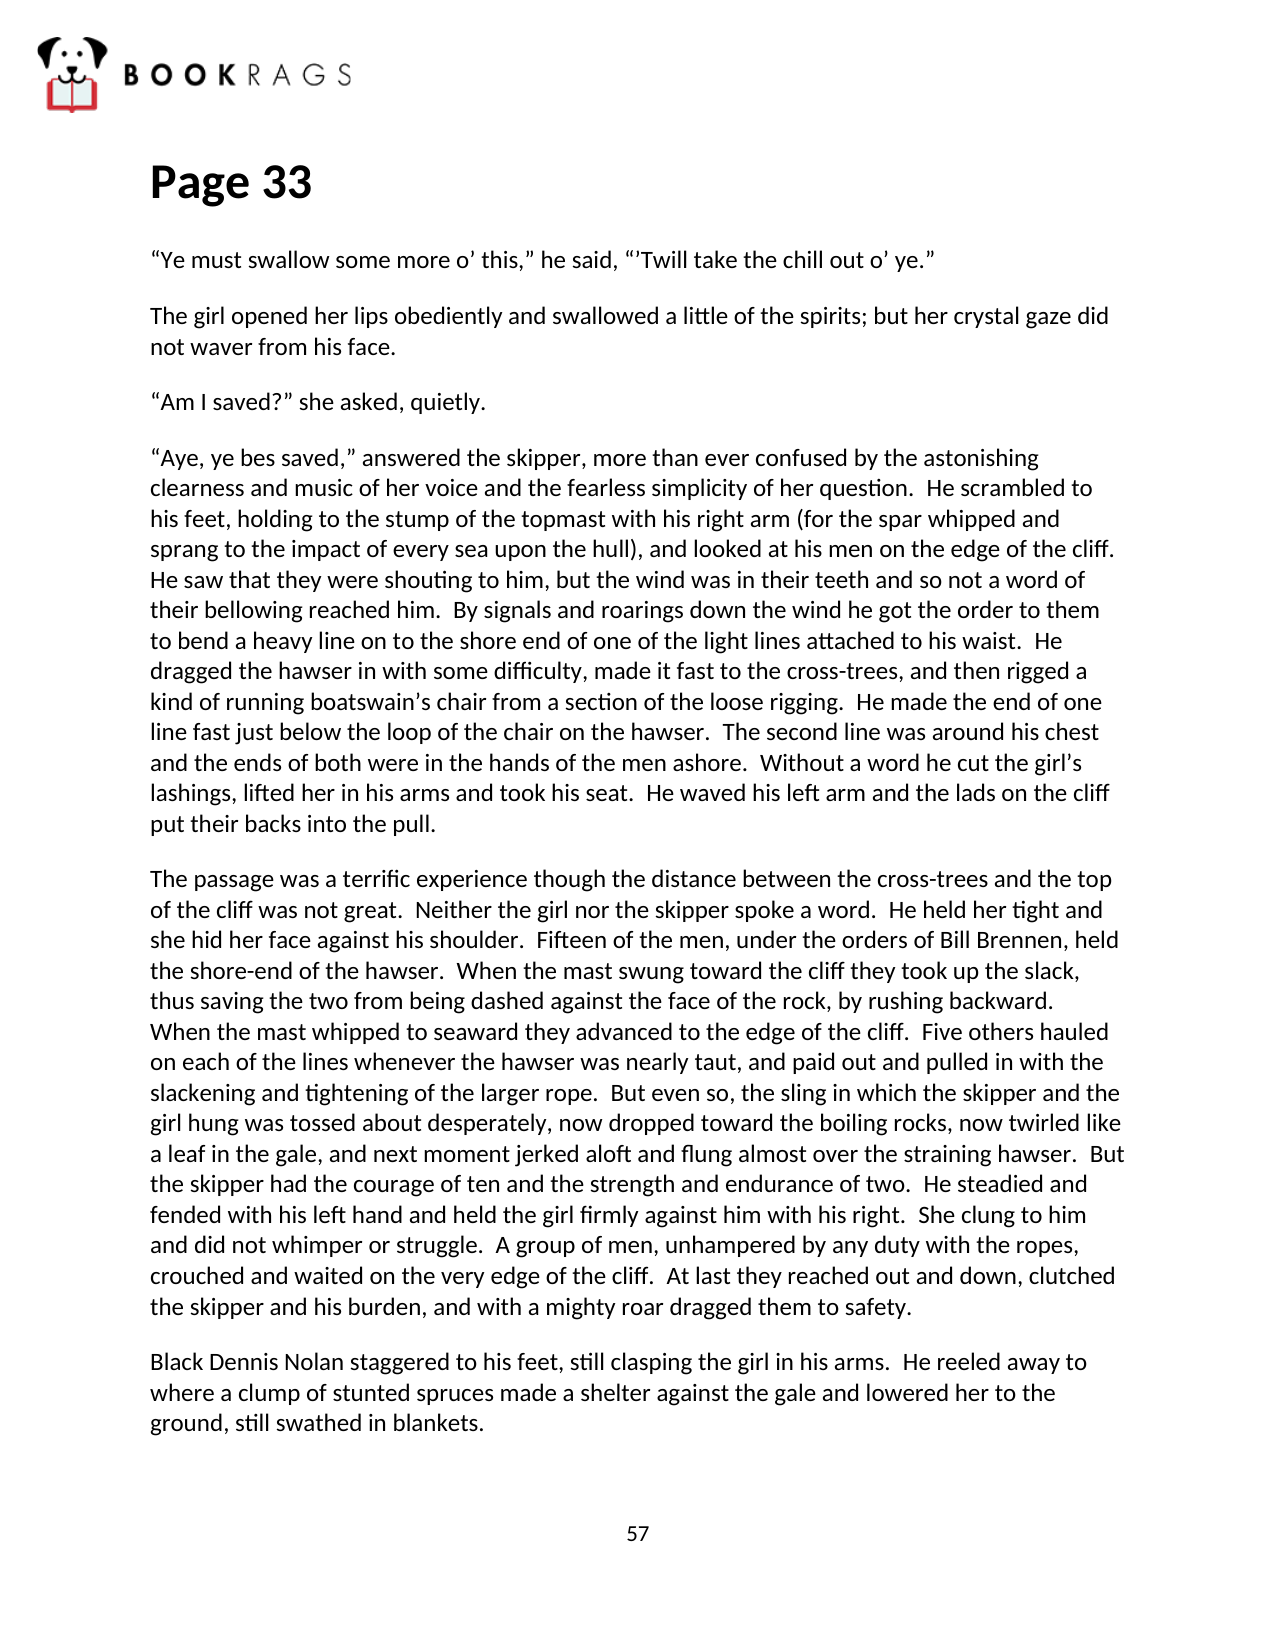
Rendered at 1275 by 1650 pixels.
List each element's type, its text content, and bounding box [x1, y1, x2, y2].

text “Aye, ye bes saved,” answered the skipper, more than ever confused by the astonishing clearness and music of her voice and the fearless simplicity of her question. He scrambled to his feet, holding to the stump of the topmast with his right arm (for the spar whipped and sprang to the impact of every sea upon the hull), and looked at his men on the edge of the cliff. He saw that they were shouting to him, but the wind was in their teeth and so not a word of their bellowing reached him. By signals and roarings down the wind he got the order to them to bend a heavy line on to the shore end of one of the light lines attached to his waist. He dragged the hawser in with some difficulty, made it fast to the cross-trees, and then rigged a kind of running boatswain’s chair from a section of the loose rigging. He made the end of one line fast just below the loop of the chair on the hawser. The second line was around his chest and the ends of both were in the hands of the men ashore. Without a word he cut the girl’s lashings, lifted her in his arms and took his seat. He waved his left arm and the lads on the cliff put their backs into the pull. [150, 442, 1125, 838]
text The girl opened her lips obediently and swallowed a little of the spirits; but her crystal gaze did not waver from his face. [150, 300, 1125, 361]
picture [37, 37, 351, 113]
text Page 33 [150, 150, 1125, 211]
text “Am I saved?” she asked, quietly. [150, 386, 1125, 417]
text The passage was a terrific experience though the distance between the cross-trees and the top of the cliff was not great. Neither the girl nor the skipper spoke a word. He held her tight and she hid her face against his shoulder. Fifteen of the men, under the orders of Bill Brennen, held the shore-end of the hawser. When the mast swung toward the cliff they took up the slack, thus saving the two from being dashed against the face of the rock, by rushing backward. When the mast whipped to seaward they advanced to the edge of the cliff. Five others hauled on each of the lines whenever the hawser was nearly taut, and paid out and pulled in with the slackening and tightening of the larger rope. But even so, the sling in which the skipper and the girl hung was tossed about desperately, now dropped toward the boiling rocks, now twirled like a leaf in the gale, and next moment jerked aloft and flung almost over the straining hawser. But the skipper had the courage of ten and the strength and endurance of two. He steadied and fended with his left hand and held the girl firmly against him with his right. She clung to him and did not whimper or struggle. A group of men, unhampered by any duty with the ropes, crouched and waited on the very edge of the cliff. At last they reached out and down, clutched the skipper and his burden, and with a mighty roar dragged them to safety. [150, 863, 1125, 1321]
text Black Dennis Nolan staggered to his feet, still clasping the girl in his arms. He reeled away to where a clump of stunted spruces made a shelter against the gale and lowered her to the ground, still swathed in blankets. [150, 1346, 1125, 1438]
text “Ye must swallow some more o’ this,” he said, “’Twill take the chill out o’ ye.” [150, 244, 1125, 275]
